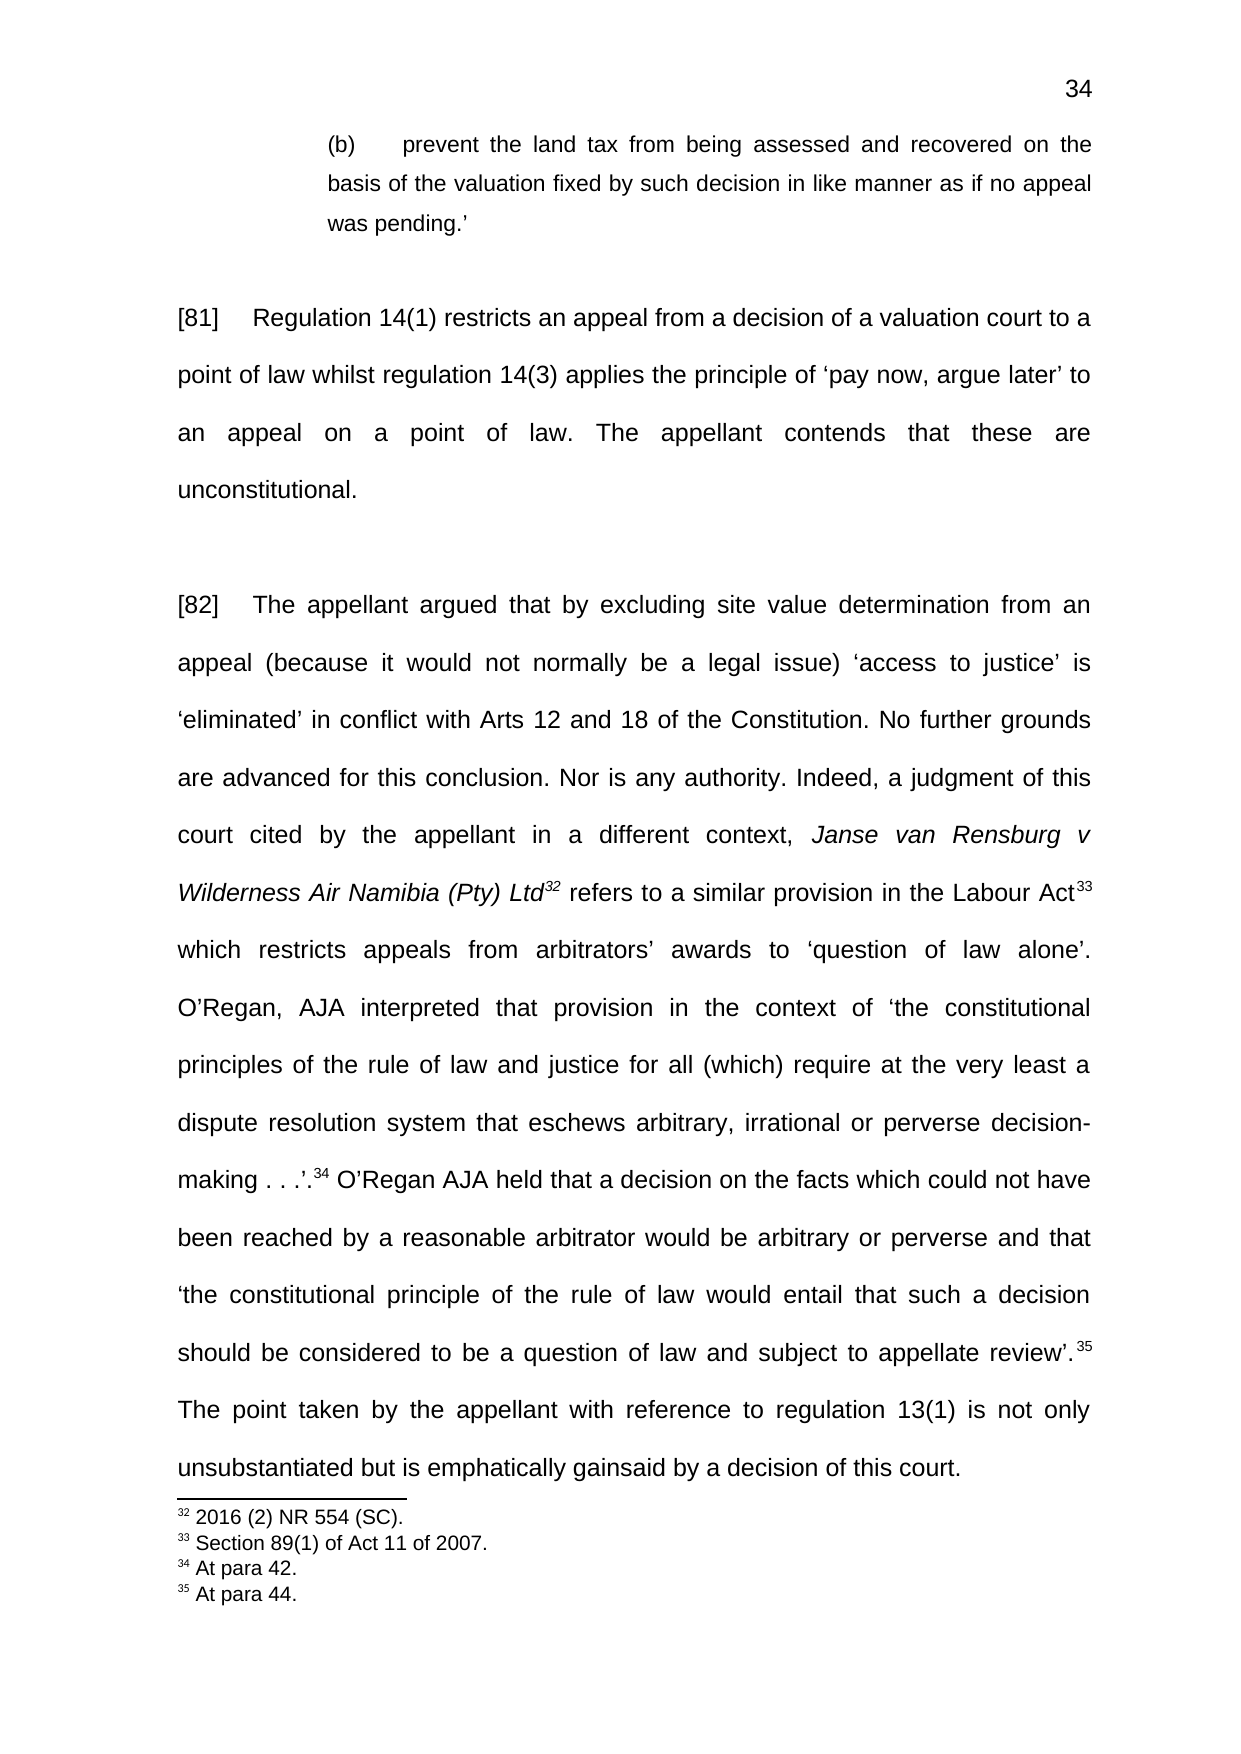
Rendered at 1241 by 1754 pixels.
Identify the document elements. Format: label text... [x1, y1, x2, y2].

list The appellant argued that by excluding site value determination from an appeal (because it would not normally be a legal issue) ‘access to justice’ is ‘eliminated’ in conflict with Arts 12 and 18 of the Constitution. No further grounds are advanced for this conclusion. Nor is any authority. Indeed, a judgment of this court cited by the appellant in a different context, Janse van Rensburg v Wilderness Air Namibia (Pty) Ltd refers to a similar provision in the Labour Act which restricts appeals from arbitrators’ awards to ‘question of law alone’. O’Regan, AJA interpreted that provision in the context of ‘the constitutional principles of the rule of law and justice for all (which) require at the very least a dispute resolution system that eschews arbitrary, irrational or perverse decision-making . . .’. O’Regan AJA held that a decision on the facts which could not have been reached by a reasonable arbitrator would be arbitrary or perverse and that ‘the constitutional principle of the rule of law would entail that such a decision should be considered to be a question of law and subject to appellate review’. The point taken by the appellant with reference to regulation 13(1) is not only unsubstantiated but is emphatically gainsaid by a decision of this court. [177, 590, 1092, 1482]
text (b) prevent the land tax from being assessed and recovered on the basis of the valuation fixed by such decision in like manner as if no appeal was pending.’ [327, 131, 1092, 236]
list Regulation 14(1) restricts an appeal from a decision of a valuation court to a point of law whilst regulation 14(3) applies the principle of ‘pay now, argue later’ to an appeal on a point of law. The appellant contends that these are unconstitutional. [177, 303, 1092, 504]
